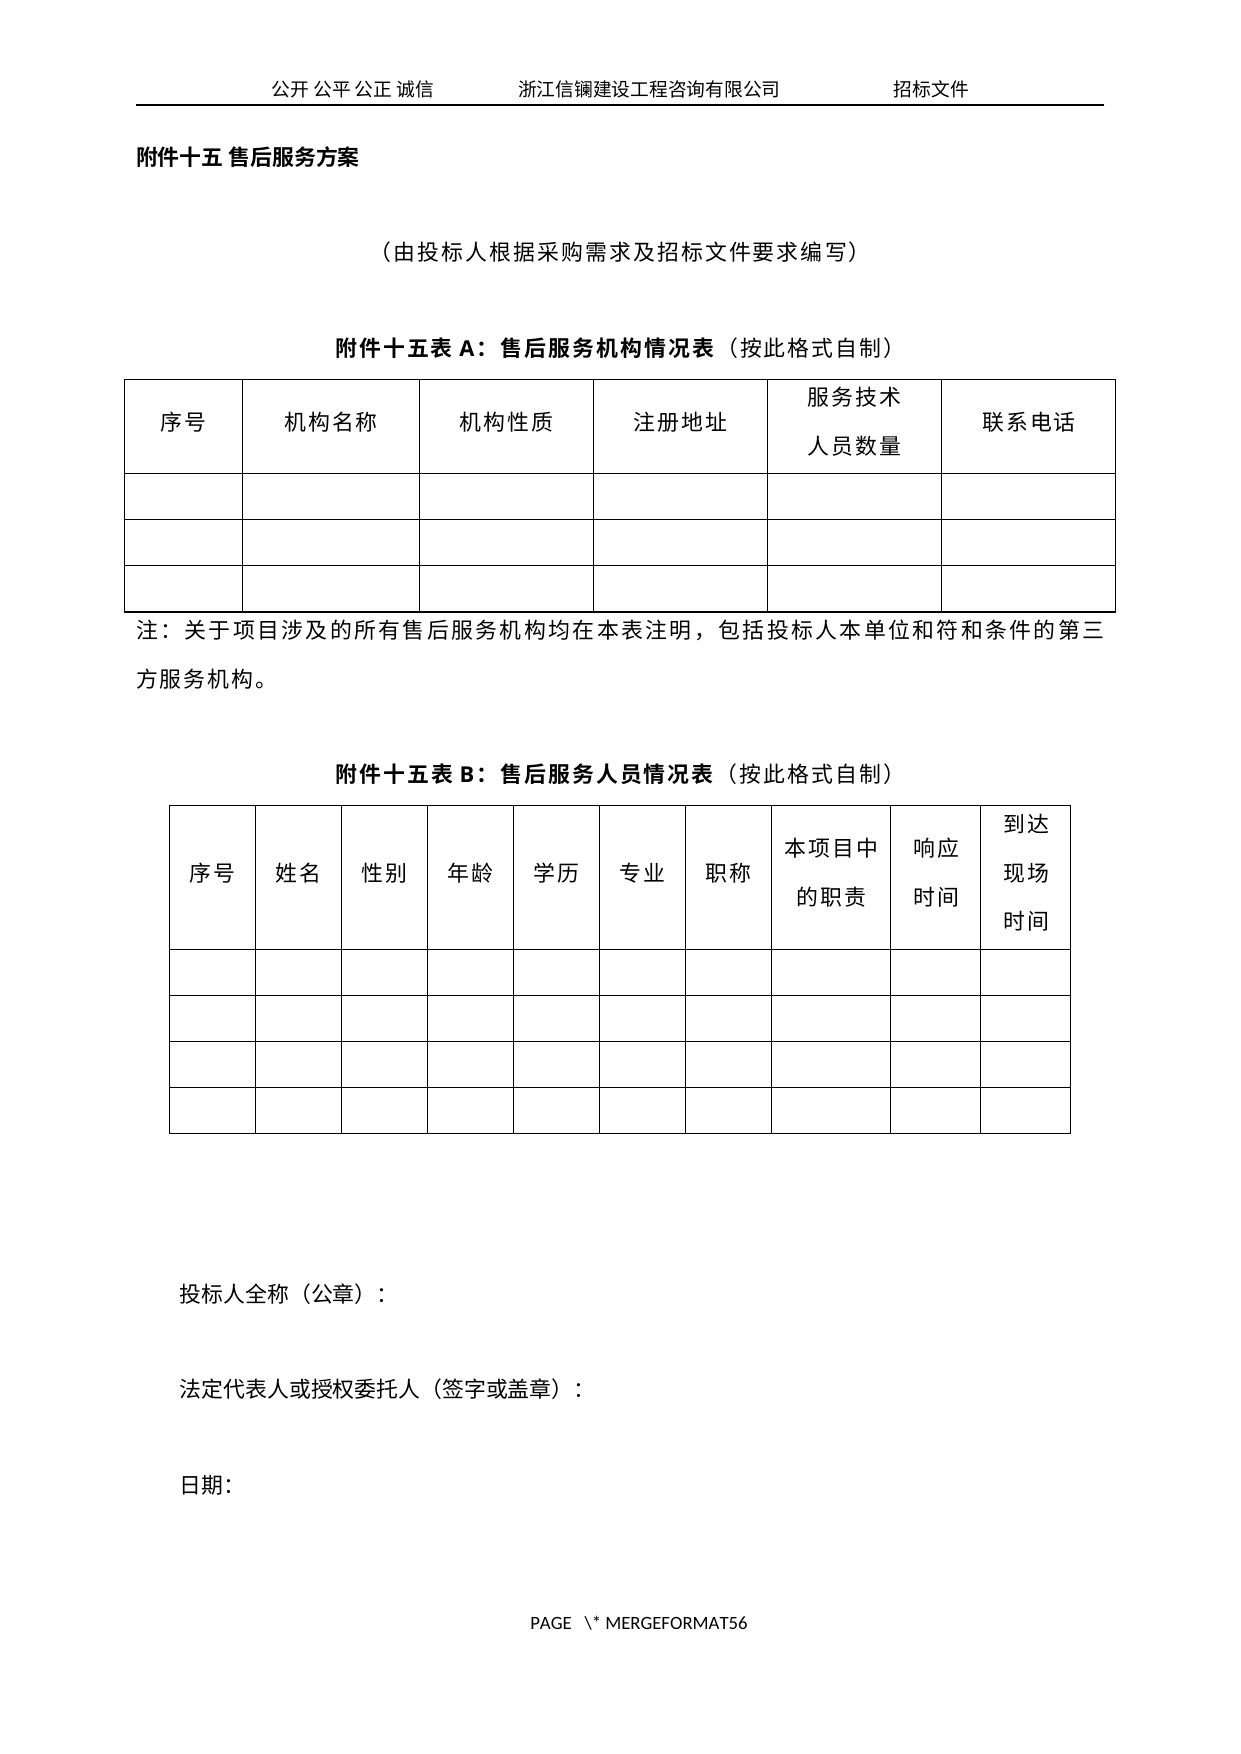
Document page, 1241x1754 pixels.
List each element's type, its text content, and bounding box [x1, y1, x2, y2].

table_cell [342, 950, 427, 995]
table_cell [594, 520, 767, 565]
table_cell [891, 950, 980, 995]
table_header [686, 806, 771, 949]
text 法定代表人或授权委托人（签字或盖章）： [136, 1372, 1104, 1404]
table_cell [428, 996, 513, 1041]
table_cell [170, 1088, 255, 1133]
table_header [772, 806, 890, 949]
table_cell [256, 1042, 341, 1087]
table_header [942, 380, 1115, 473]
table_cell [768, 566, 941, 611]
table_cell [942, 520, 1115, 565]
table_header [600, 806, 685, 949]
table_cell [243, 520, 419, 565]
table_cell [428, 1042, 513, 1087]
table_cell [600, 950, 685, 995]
text 附件十五表B：售后服务人员情况表（按此格式自制） [136, 757, 1104, 789]
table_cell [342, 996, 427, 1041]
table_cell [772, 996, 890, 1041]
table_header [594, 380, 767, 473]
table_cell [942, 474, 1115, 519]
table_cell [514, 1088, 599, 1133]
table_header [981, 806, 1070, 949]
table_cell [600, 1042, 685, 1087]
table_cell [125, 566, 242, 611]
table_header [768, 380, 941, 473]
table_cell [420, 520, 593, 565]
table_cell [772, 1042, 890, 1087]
text 投标人全称（公章）： [136, 1276, 1104, 1309]
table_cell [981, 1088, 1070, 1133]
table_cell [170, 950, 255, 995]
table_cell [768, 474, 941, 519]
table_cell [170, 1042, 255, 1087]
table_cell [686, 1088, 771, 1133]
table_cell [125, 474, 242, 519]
text 附件十五表A：售后服务机构情况表（按此格式自制） [136, 331, 1104, 363]
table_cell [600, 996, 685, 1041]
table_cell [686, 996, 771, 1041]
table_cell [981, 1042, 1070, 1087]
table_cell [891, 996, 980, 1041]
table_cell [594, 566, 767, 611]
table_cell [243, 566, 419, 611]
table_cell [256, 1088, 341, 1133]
text 日期： [136, 1468, 1104, 1500]
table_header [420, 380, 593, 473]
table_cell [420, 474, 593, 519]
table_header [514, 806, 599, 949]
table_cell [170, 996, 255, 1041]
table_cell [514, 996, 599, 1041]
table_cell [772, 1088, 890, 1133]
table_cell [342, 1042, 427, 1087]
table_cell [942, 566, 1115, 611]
text 注：关于项目涉及的所有售后服务机构均在本表注明，包括投标人本单位和符和条件的第三方服务机构。 [136, 613, 1104, 694]
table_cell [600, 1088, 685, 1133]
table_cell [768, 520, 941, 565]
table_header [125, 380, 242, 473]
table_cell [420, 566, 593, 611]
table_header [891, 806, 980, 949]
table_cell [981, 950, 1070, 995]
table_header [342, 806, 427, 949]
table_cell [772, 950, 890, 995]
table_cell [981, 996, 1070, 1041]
subtitle 附件十五 售后服务方案 [136, 139, 1104, 172]
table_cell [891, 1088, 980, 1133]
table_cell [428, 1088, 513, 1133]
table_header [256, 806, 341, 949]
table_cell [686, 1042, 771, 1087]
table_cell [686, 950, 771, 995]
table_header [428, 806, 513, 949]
text （由投标人根据采购需求及招标文件要求编写） [136, 235, 1104, 267]
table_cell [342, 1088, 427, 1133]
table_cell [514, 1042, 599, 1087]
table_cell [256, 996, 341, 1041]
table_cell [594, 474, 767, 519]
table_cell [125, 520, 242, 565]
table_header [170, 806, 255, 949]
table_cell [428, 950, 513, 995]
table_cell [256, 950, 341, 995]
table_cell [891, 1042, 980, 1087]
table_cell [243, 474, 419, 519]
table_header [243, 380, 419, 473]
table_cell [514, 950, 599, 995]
